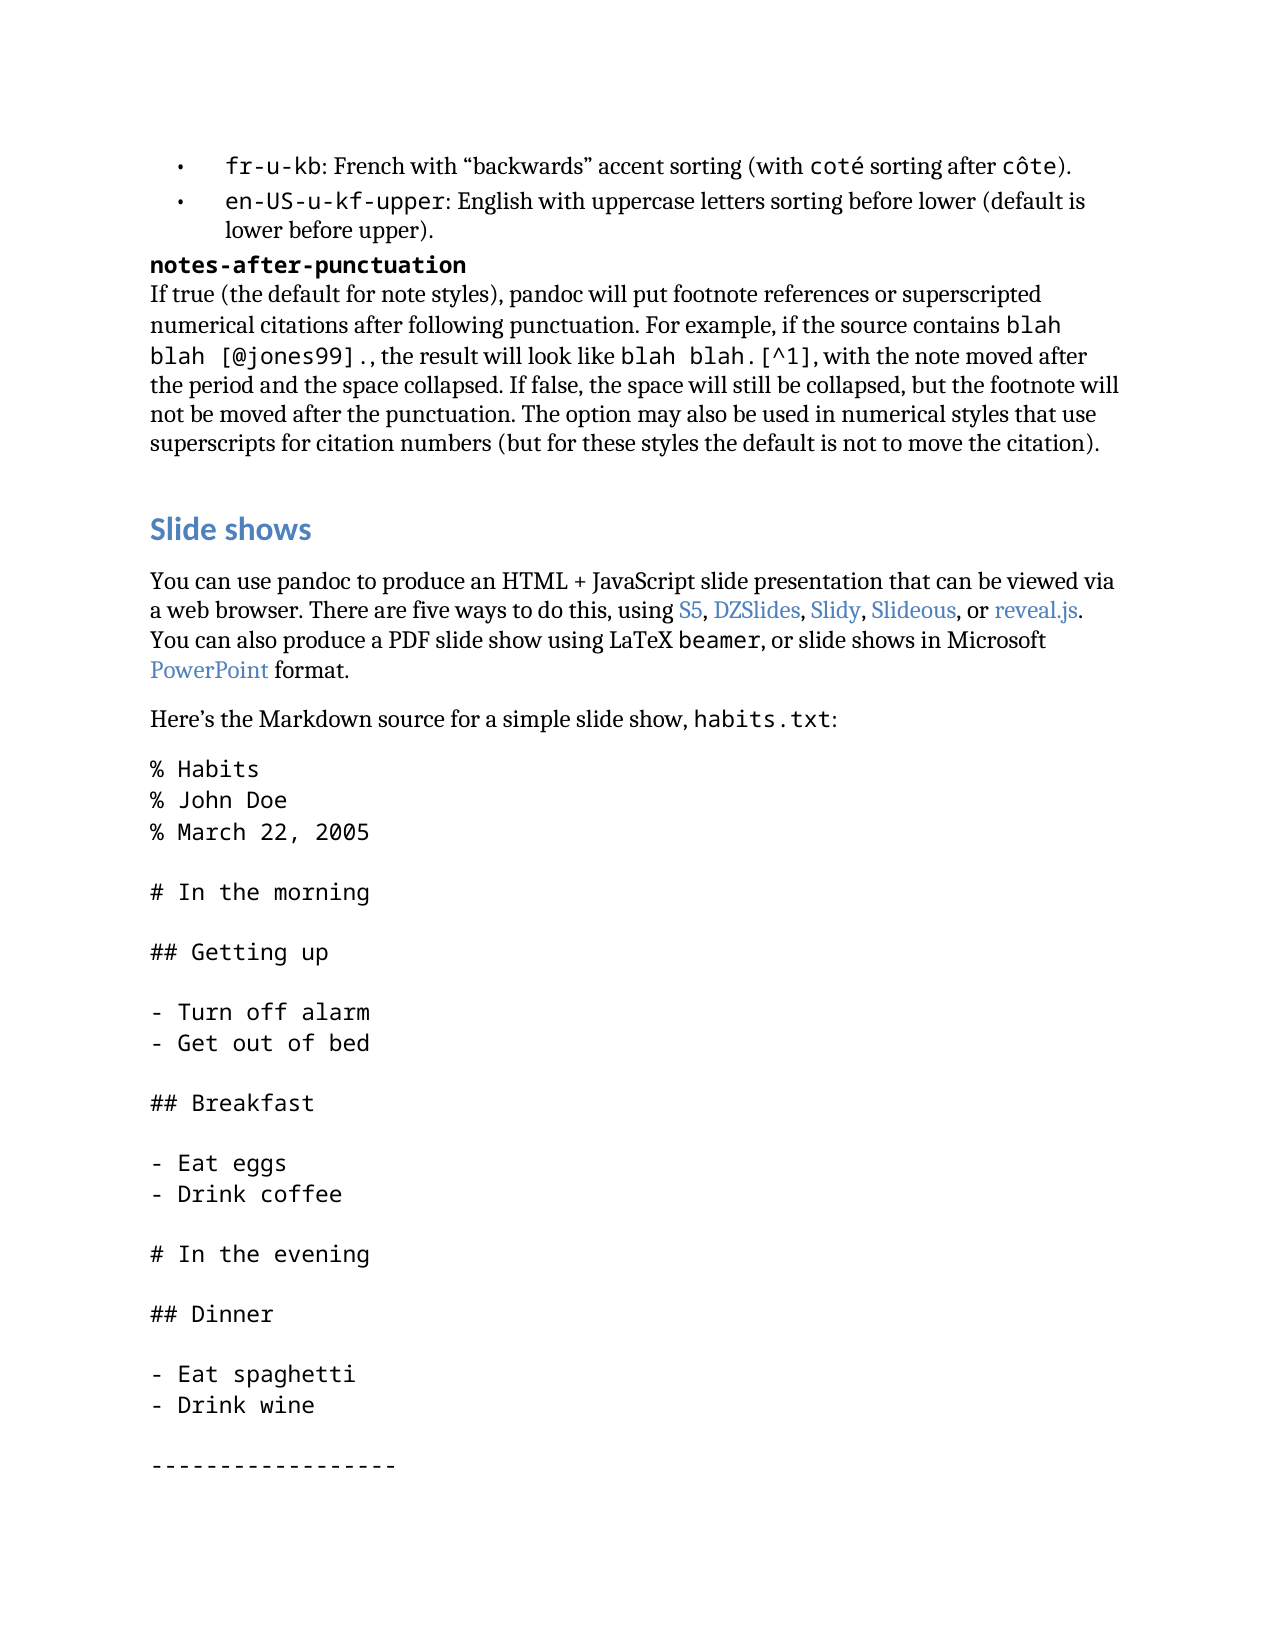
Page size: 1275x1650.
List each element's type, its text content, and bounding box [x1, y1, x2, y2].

subtitle Slide shows [150, 507, 1125, 548]
text notes-after-punctuation [150, 249, 1125, 280]
text If true (the default for note styles), pandoc will put footnote references or superscripted numerical citations after following punctuation. For example, if the source contains blah blah [@jones99]., the result will look like blah blah.[^1], with the note moved after the period and the space collapsed. If false, the space will still be collapsed, but the footnote will not be moved after the punctuation. The option may also be used in numerical styles that use superscripts for citation numbers (but for these styles the default is not to move the citation). [150, 280, 1125, 457]
text You can use pandoc to produce an HTML + JavaScript slide presentation that can be viewed via a web browser. There are five ways to do this, using S5, DZSlides, Slidy, Slideous, or reveal.js. You can also produce a PDF slide show using LaTeX beamer, or slide shows in Microsoft PowerPoint format. [150, 567, 1125, 684]
list en-US-u-kf-upper: English with uppercase letters sorting before lower (default is lower before upper). [175, 185, 1125, 245]
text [150, 753, 1125, 1481]
text Here’s the Markdown source for a simple slide show, habits.txt: [150, 703, 1125, 734]
list fr-u-kb: French with “backwards” accent sorting (with coté sorting after côte). [175, 150, 1125, 181]
